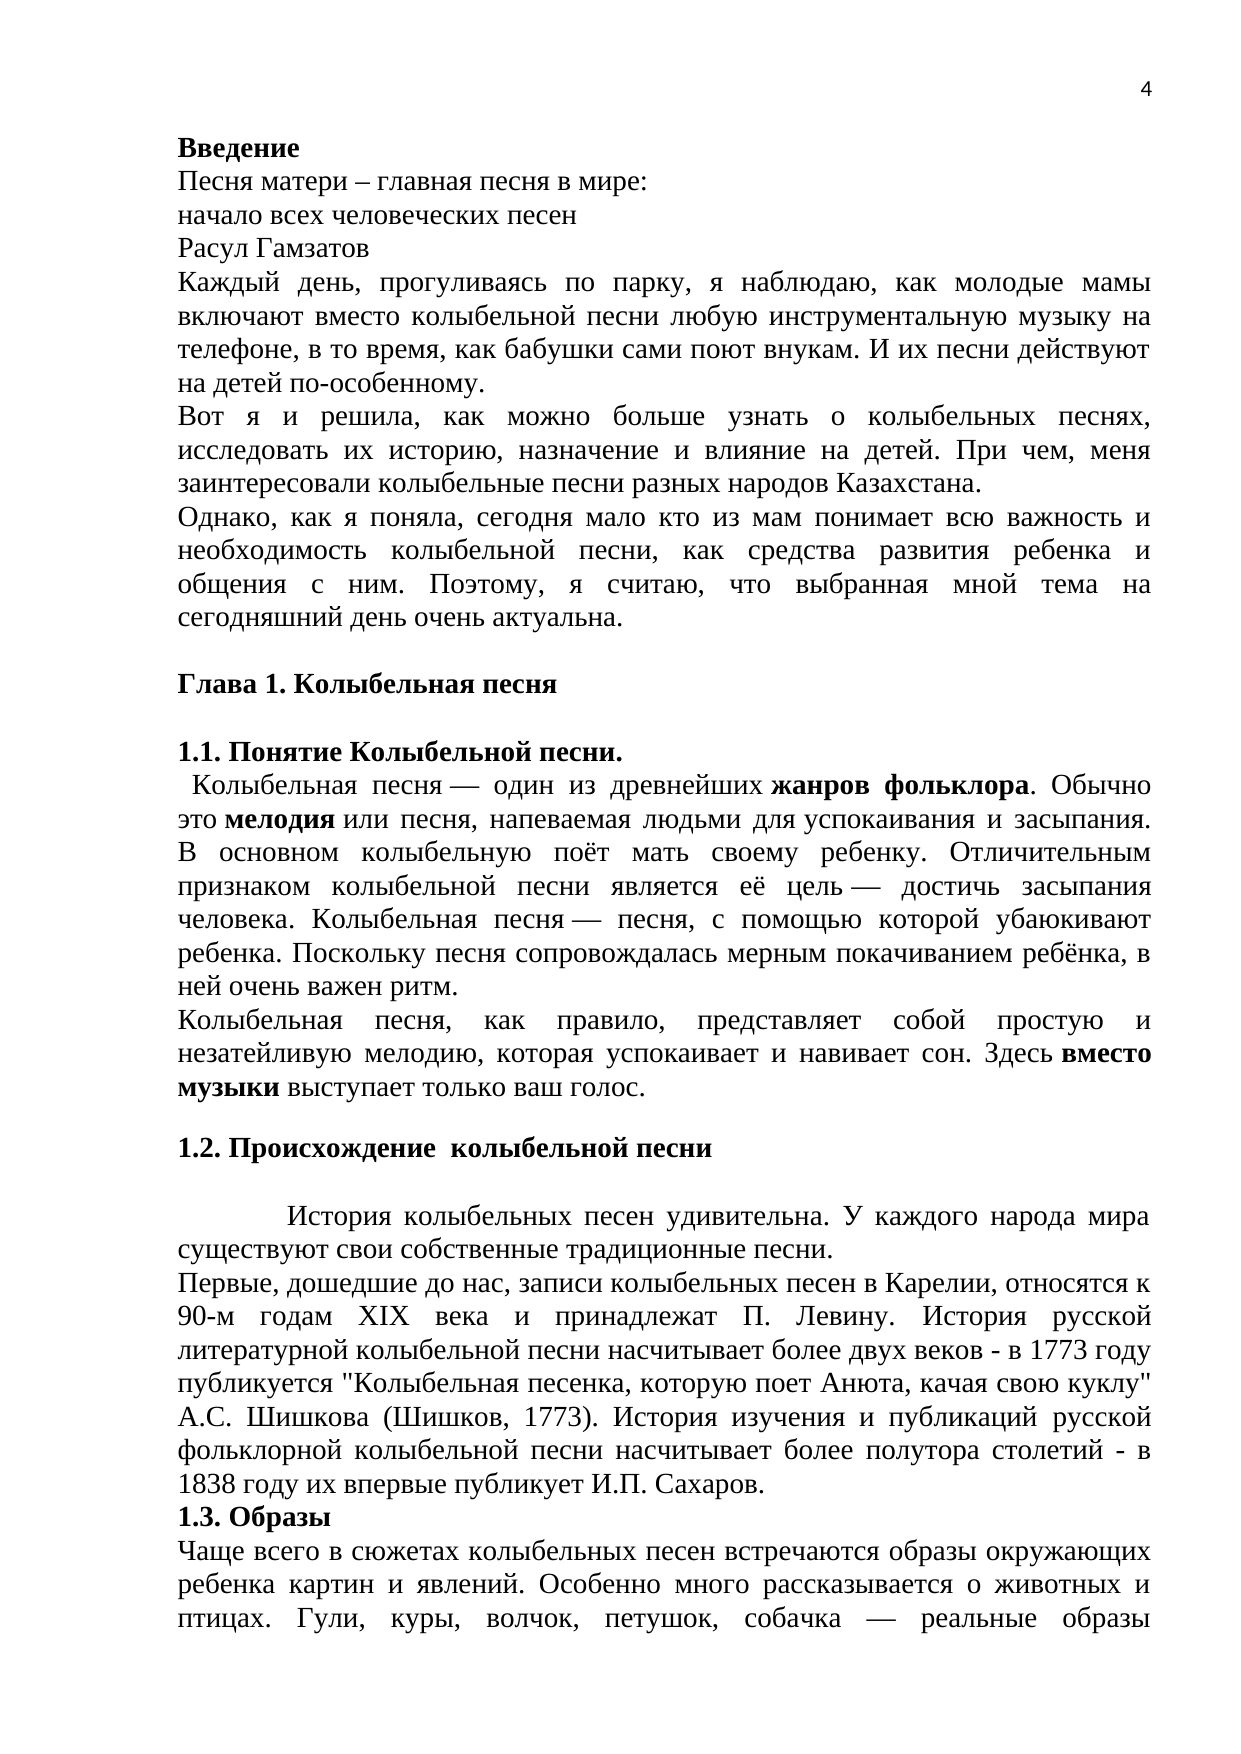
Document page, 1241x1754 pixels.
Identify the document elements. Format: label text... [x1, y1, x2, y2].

text Колыбельная песня — один из древнейших жанров фольклора. Обычно это мелодия или песня, напеваемая людьми для успокаивания и засыпания. В основном колыбельную поёт мать своему ребенку. Отличительным признаком колыбельной песни является её цель — достичь засыпания человека. Колыбельная песня — песня, с помощью которой убаюкивают ребенка. Поскольку песня сопровождалась мерным покачиванием ребёнка, в ней очень важен ритм. [177, 767, 1152, 1002]
text начало всех человеческих песен [177, 197, 1152, 231]
text Вот я и решила, как можно больше узнать о колыбельных песнях, исследовать их историю, назначение и влияние на детей. При чем, меня заинтересовали колыбельные песни разных народов Казахстана. [177, 398, 1152, 499]
text История колыбельных песен удивительна. У каждого народа мира существуют свои собственные традиционные песни. [177, 1198, 1152, 1265]
text 1.2. Происхождение колыбельной песни [177, 1131, 1152, 1164]
text Введение [177, 130, 1152, 163]
text 1.1. Понятие Колыбельной песни. [177, 734, 1152, 767]
text Каждый день, прогуливаясь по парку, я наблюдаю, как молодые мамы включают вместо колыбельной песни любую инструментальную музыку на телефоне, в то время, как бабушки сами поют внукам. И их песни действуют на детей по-особенному. [177, 264, 1152, 398]
text Колыбельная песня, как правило, представляет собой простую и незатейливую мелодию, которая успокаивает и навивает сон. Здесь вместо музыки выступает только ваш голос. [177, 1002, 1152, 1103]
text Первые, дошедшие до нас, записи колыбельных песен в Карелии, относятся к 90-м годам XIX века и принадлежат П. Левину. История русской литературной колыбельной песни насчитывает более двух веков - в 1773 году публикуется "Колыбельная песенка, которую поет Анюта, качая свою куклу" А.С. Шишкова (Шишков, 1773). История изучения и публикаций русской фольклорной колыбельной песни насчитывает более полутора столетий - в 1838 году их впервые публикует И.П. Сахаров. [177, 1265, 1152, 1499]
text Расул Гамзатов [177, 231, 1152, 264]
text Глава 1. Колыбельная песня [177, 667, 1152, 700]
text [177, 1533, 1152, 1634]
text Песня матери – главная песня в мире: [177, 163, 1152, 197]
text 1.3. Образы [177, 1499, 1152, 1533]
text Однако, как я поняла, сегодня мало кто из мам понимает всю важность и необходимость колыбельной песни, как средства развития ребенка и общения с ним. Поэтому, я считаю, что выбранная мной тема на сегодняшний день очень актуальна. [177, 499, 1152, 633]
